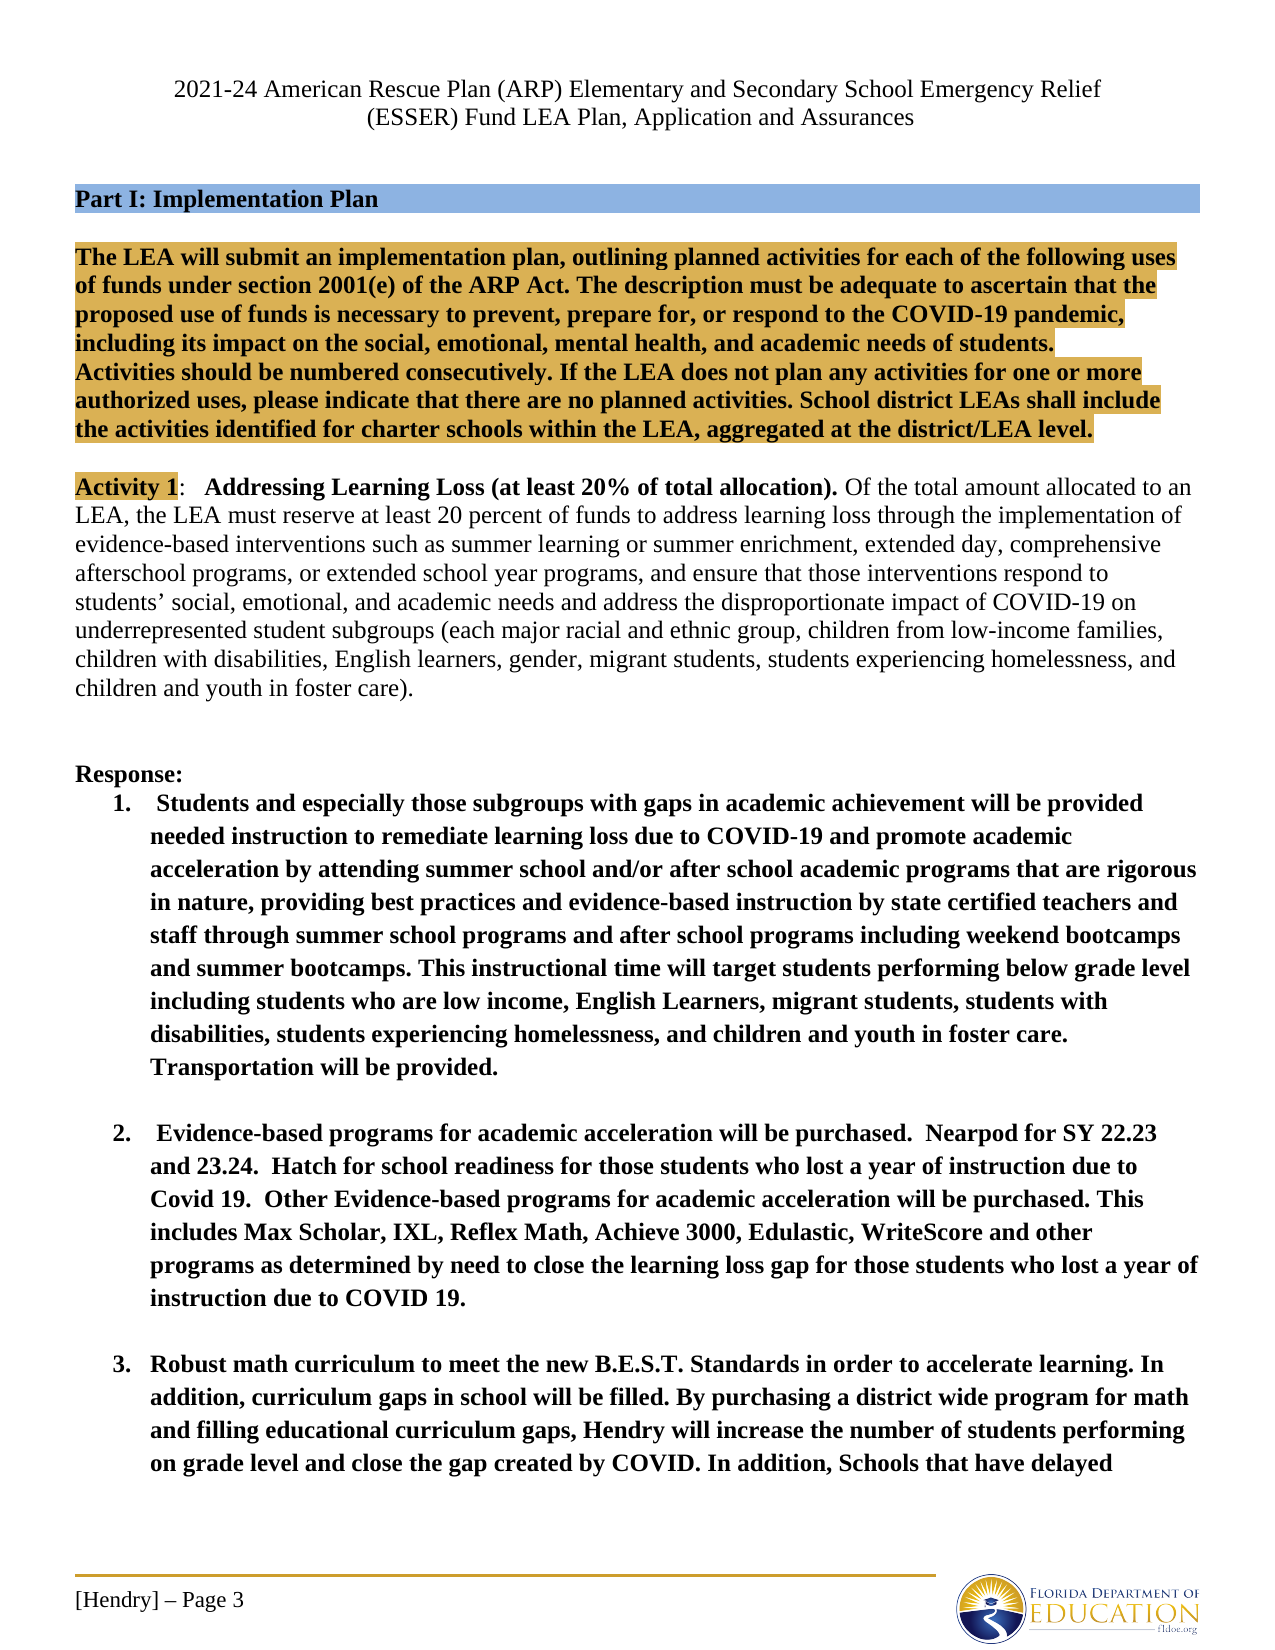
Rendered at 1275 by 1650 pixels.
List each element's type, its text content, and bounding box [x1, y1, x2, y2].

text Part I: Implementation Plan [75, 184, 1200, 213]
picture [956, 1574, 1200, 1644]
text Activity 1: Addressing Learning Loss (at least 20% of total allocation). Of the total amount allocated to an LEA, the LEA must reserve at least 20 percent of funds to address learning loss through the implementation of evidence-based interventions such as summer learning or summer enrichment, extended day, comprehensive afterschool programs, or extended school year programs, and ensure that those interventions respond to students’ social, emotional, and academic needs and address the disproportionate impact of COVID-19 on underrepresented student subgroups (each major racial and ethnic group, children from low-income families, children with disabilities, English learners, gender, migrant students, students experiencing homelessness, and children and youth in foster care). [75, 472, 1200, 702]
list Evidence-based programs for academic acceleration will be purchased. Nearpod for SY 22.23 and 23.24. Hatch for school readiness for those students who lost a year of instruction due to Covid 19. Other Evidence-based programs for academic acceleration will be purchased. This includes Max Scholar, IXL, Reflex Math, Achieve 3000, Edulastic, WriteScore and other programs as determined by need to close the learning loss gap for those students who lost a year of instruction due to COVID 19. [112, 1118, 1200, 1312]
list Students and especially those subgroups with gaps in academic achievement will be provided needed instruction to remediate learning loss due to COVID-19 and promote academic acceleration by attending summer school and/or after school academic programs that are rigorous in nature, providing best practices and evidence-based instruction by state certified teachers and staff through summer school programs and after school programs including weekend bootcamps and summer bootcamps. This instructional time will target students performing below grade level including students who are low income, English Learners, migrant students, students with disabilities, students experiencing homelessness, and children and youth in foster care. Transportation will be provided. [112, 788, 1200, 1081]
text Response: [75, 759, 1200, 788]
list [112, 1349, 1200, 1477]
